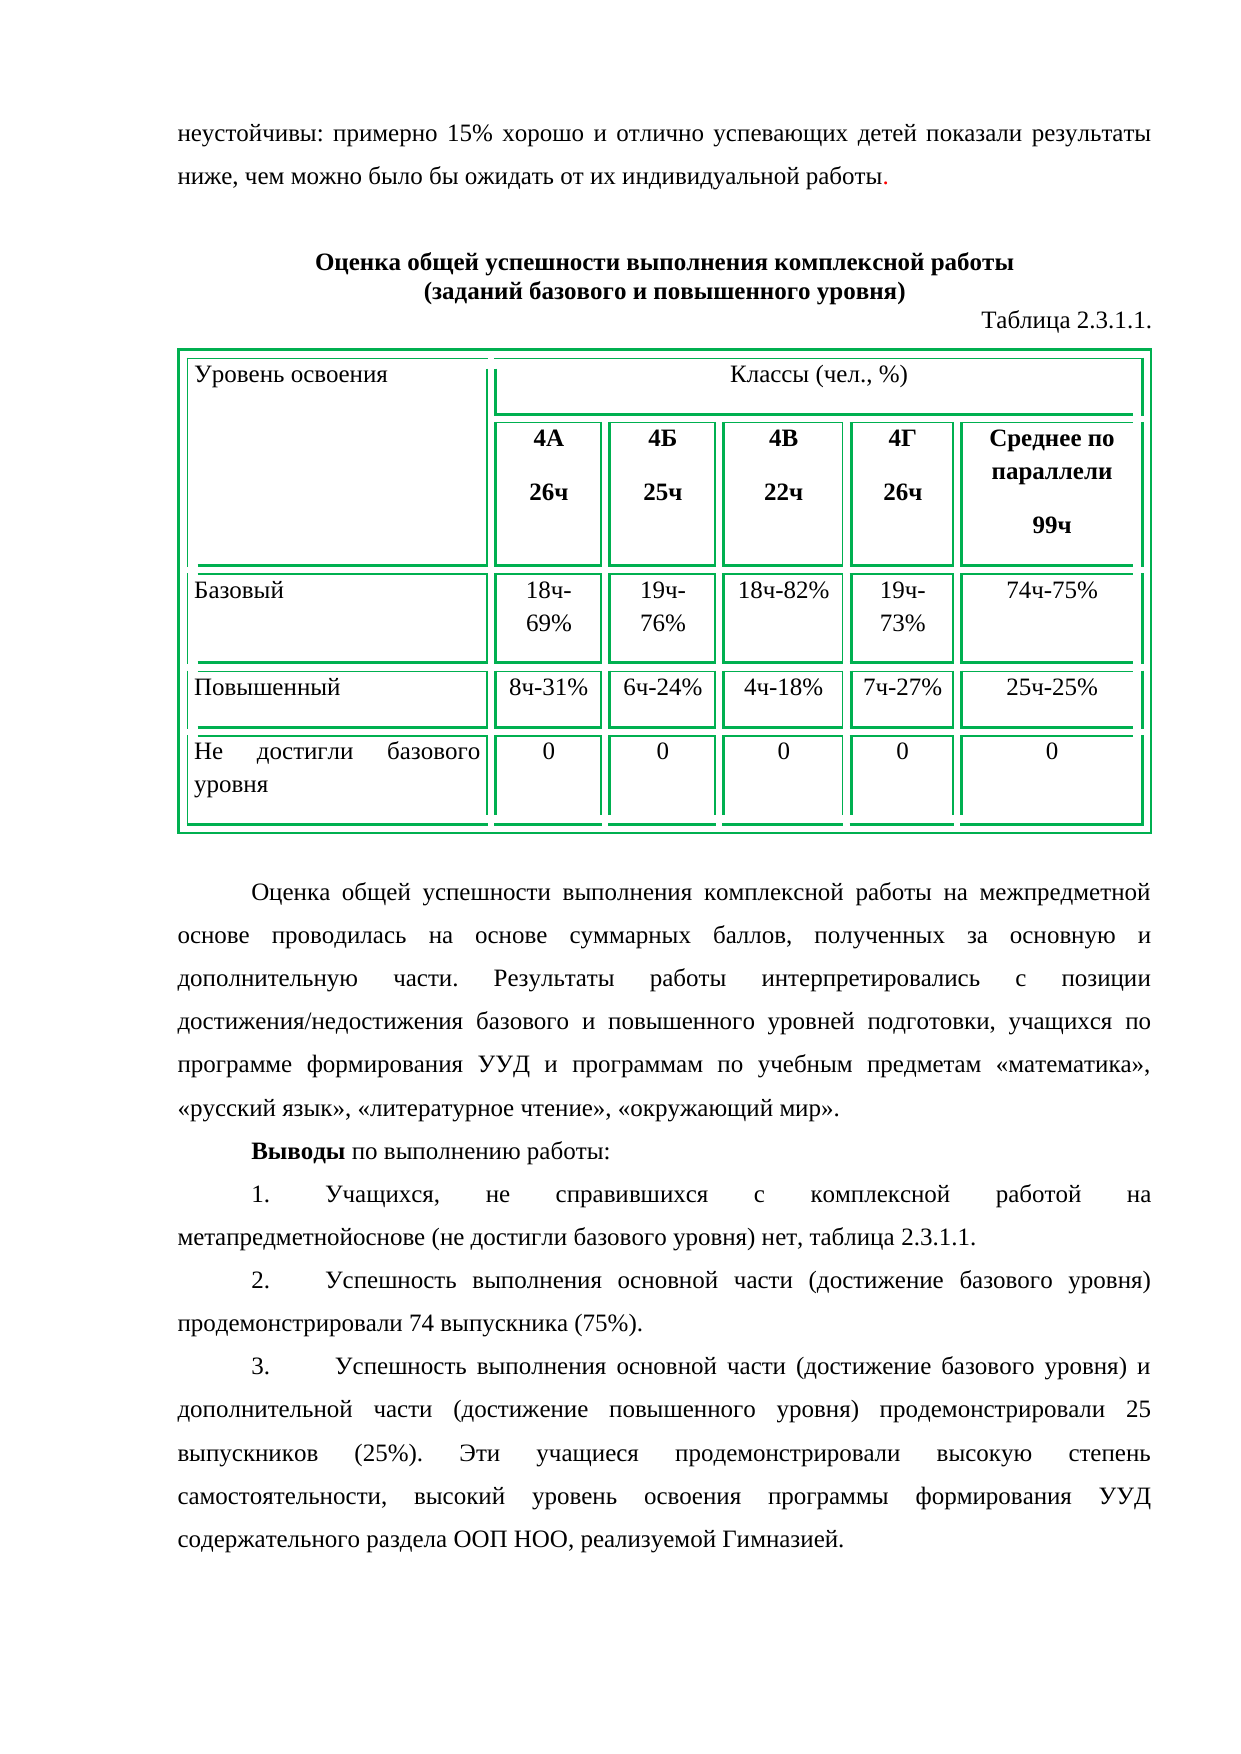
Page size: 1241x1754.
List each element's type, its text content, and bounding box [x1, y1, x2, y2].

table_cell 25ч-25% [958, 661, 1146, 726]
table_cell 8ч-31% [492, 661, 606, 726]
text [177, 118, 1152, 190]
table_cell 0 [492, 726, 606, 823]
table_cell Не достигли базового уровня [183, 726, 492, 823]
text Таблица 2.3.1.1. [177, 305, 1152, 334]
text Выводы по выполнению работы: [177, 1136, 1152, 1164]
table_cell 6ч-24% [606, 661, 720, 726]
table_cell 0 [606, 726, 720, 823]
table_cell 18ч-82% [720, 564, 847, 661]
table_cell Повышенный [183, 661, 492, 726]
text (заданий базового и повышенного уровня) [177, 276, 1152, 305]
table_cell Среднее по параллели 99ч [958, 413, 1146, 564]
table_cell Базовый [183, 564, 492, 661]
table_header Уровень освоения [183, 351, 492, 564]
list Учащихся, не справившихся с комплексной работой на метапредметнойоснове (не достигли базового уровня) нет, таблица 2.3.1.1. [177, 1179, 1152, 1251]
table_cell 0 [847, 726, 958, 823]
text Оценка общей успешности выполнения комплексной работы на межпредметной основе проводилась на основе суммарных баллов, полученных за основную и дополнительную части. Результаты работы интерпретировались с позиции достижения/недостижения базового и повышенного уровней подготовки, учащихся по программе формирования УУД и программам по учебным предметам «математика», «русский язык», «литературное чтение», «окружающий мир». [177, 877, 1152, 1121]
table_cell 18ч-69% [492, 564, 606, 661]
table_cell 4А 26ч [492, 413, 606, 564]
table_cell 19ч-73% [847, 564, 958, 661]
table_cell 7ч-27% [847, 661, 958, 726]
text Оценка общей успешности выполнения комплексной работы [177, 247, 1152, 276]
table_cell 74ч-75% [958, 564, 1146, 661]
table_cell 4ч-18% [720, 661, 847, 726]
table_cell 0 [720, 726, 847, 823]
list Успешность выполнения основной части (достижение базового уровня) и дополнительной части (достижение повышенного уровня) продемонстрировали 25 выпускников (25%). Эти учащиеся продемонстрировали высокую степень самостоятельности, высокий уровень освоения программы формирования УУД содержательного раздела ООП НОО, реализуемой Гимназией. [177, 1351, 1152, 1553]
table_cell 0 [958, 726, 1146, 823]
table_cell 4Г 26ч [847, 416, 958, 564]
list Успешность выполнения основной части (достижение базового уровня) продемонстрировали 74 выпускника (75%). [177, 1265, 1152, 1337]
table_cell 19ч-76% [606, 564, 720, 661]
table_cell 4В 22ч [720, 416, 847, 564]
table_cell 4Б 25ч [606, 416, 720, 564]
table_header Классы (чел., %) [492, 351, 1146, 412]
